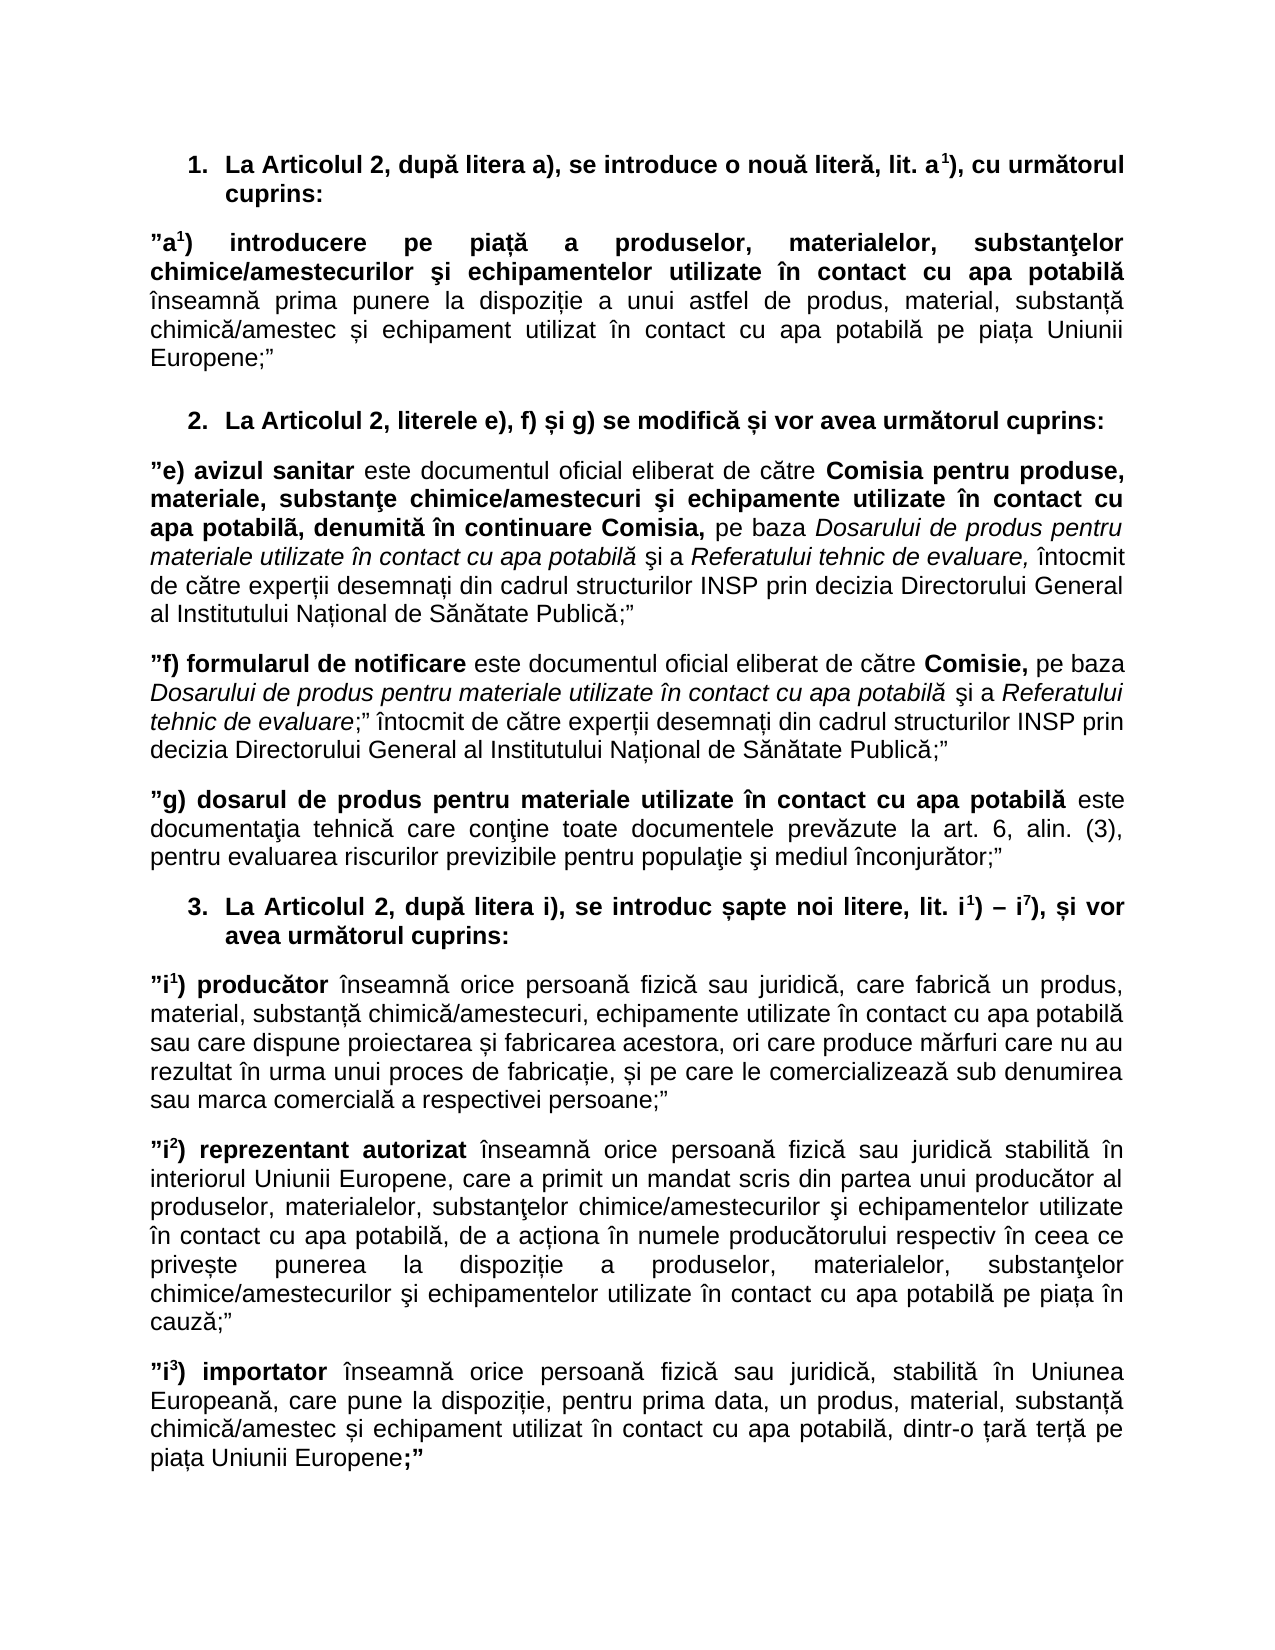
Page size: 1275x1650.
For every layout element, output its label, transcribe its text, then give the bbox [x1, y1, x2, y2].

text ”i2) reprezentant autorizat înseamnă orice persoană fizică sau juridică stabilită în interiorul Uniunii Europene, care a primit un mandat scris din partea unui producător al produselor, materialelor, substanţelor chimice/amestecurilor şi echipamentelor utilizate în contact cu apa potabilă, de a acționa în numele producătorului respectiv în ceea ce privește punerea la dispoziție a produselor, materialelor, substanţelor chimice/amestecurilor şi echipamentelor utilizate în contact cu apa potabilă pe piața în cauză;” [150, 1135, 1125, 1336]
text ”i1) producător înseamnă orice persoană fizică sau juridică, care fabrică un produs, material, substanță chimică/amestecuri, echipamente utilizate în contact cu apa potabilă sau care dispune proiectarea și fabricarea acestora, ori care produce mărfuri care nu au rezultat în urma unui proces de fabricație, și pe care le comercializează sub denumirea sau marca comercială a respectivei persoane;” [150, 970, 1125, 1114]
text ”g) dosarul de produs pentru materiale utilizate în contact cu apa potabilă este documentaţia tehnică care conţine toate documentele prevăzute la art. 6, alin. (3), pentru evaluarea riscurilor previzibile pentru populaţie şi mediul înconjurător;” [150, 785, 1125, 871]
list La Articolul 2, literele e), f) și g) se modifică și vor avea următorul cuprins: [187, 406, 1125, 435]
text ”i3) importator înseamnă orice persoană fizică sau juridică, stabilită în Uniunea Europeană, care pune la dispoziție, pentru prima data, un produs, material, substanță chimică/amestec și echipament utilizat în contact cu apa potabilă, dintr-o țară terță pe piața Uniunii Europene;” [150, 1357, 1125, 1472]
text ”e) avizul sanitar este documentul oficial eliberat de către Comisia pentru produse, materiale, substanţe chimice/amestecuri şi echipamente utilizate în contact cu apa potabilã, denumită în continuare Comisia, pe baza Dosarului de produs pentru materiale utilizate în contact cu apa potabilă şi a Referatului tehnic de evaluare, întocmit de către experții desemnați din cadrul structurilor INSP prin decizia Directorului General al Institutului Național de Sănătate Publică;” [150, 456, 1125, 628]
text ”f) formularul de notificare este documentul oficial eliberat de către Comisie, pe baza Dosarului de produs pentru materiale utilizate în contact cu apa potabilă şi a Referatului tehnic de evaluare;” întocmit de către experții desemnați din cadrul structurilor INSP prin decizia Directorului General al Institutului Național de Sănătate Publică;” [150, 649, 1125, 764]
text ”a1) introducere pe piață a produselor, materialelor, substanţelor chimice/amestecurilor şi echipamentelor utilizate în contact cu apa potabilă înseamnă prima punere la dispoziție a unui astfel de produs, material, substanță chimică/amestec și echipament utilizat în contact cu apa potabilă pe piața Uniunii Europene;” [150, 228, 1125, 372]
list La Articolul 2, după litera a), se introduce o nouă literă, lit. a1), cu următorul cuprins: [187, 150, 1125, 207]
list La Articolul 2, după litera i), se introduc șapte noi litere, lit. i1) – i7), și vor avea următorul cuprins: [187, 892, 1125, 949]
